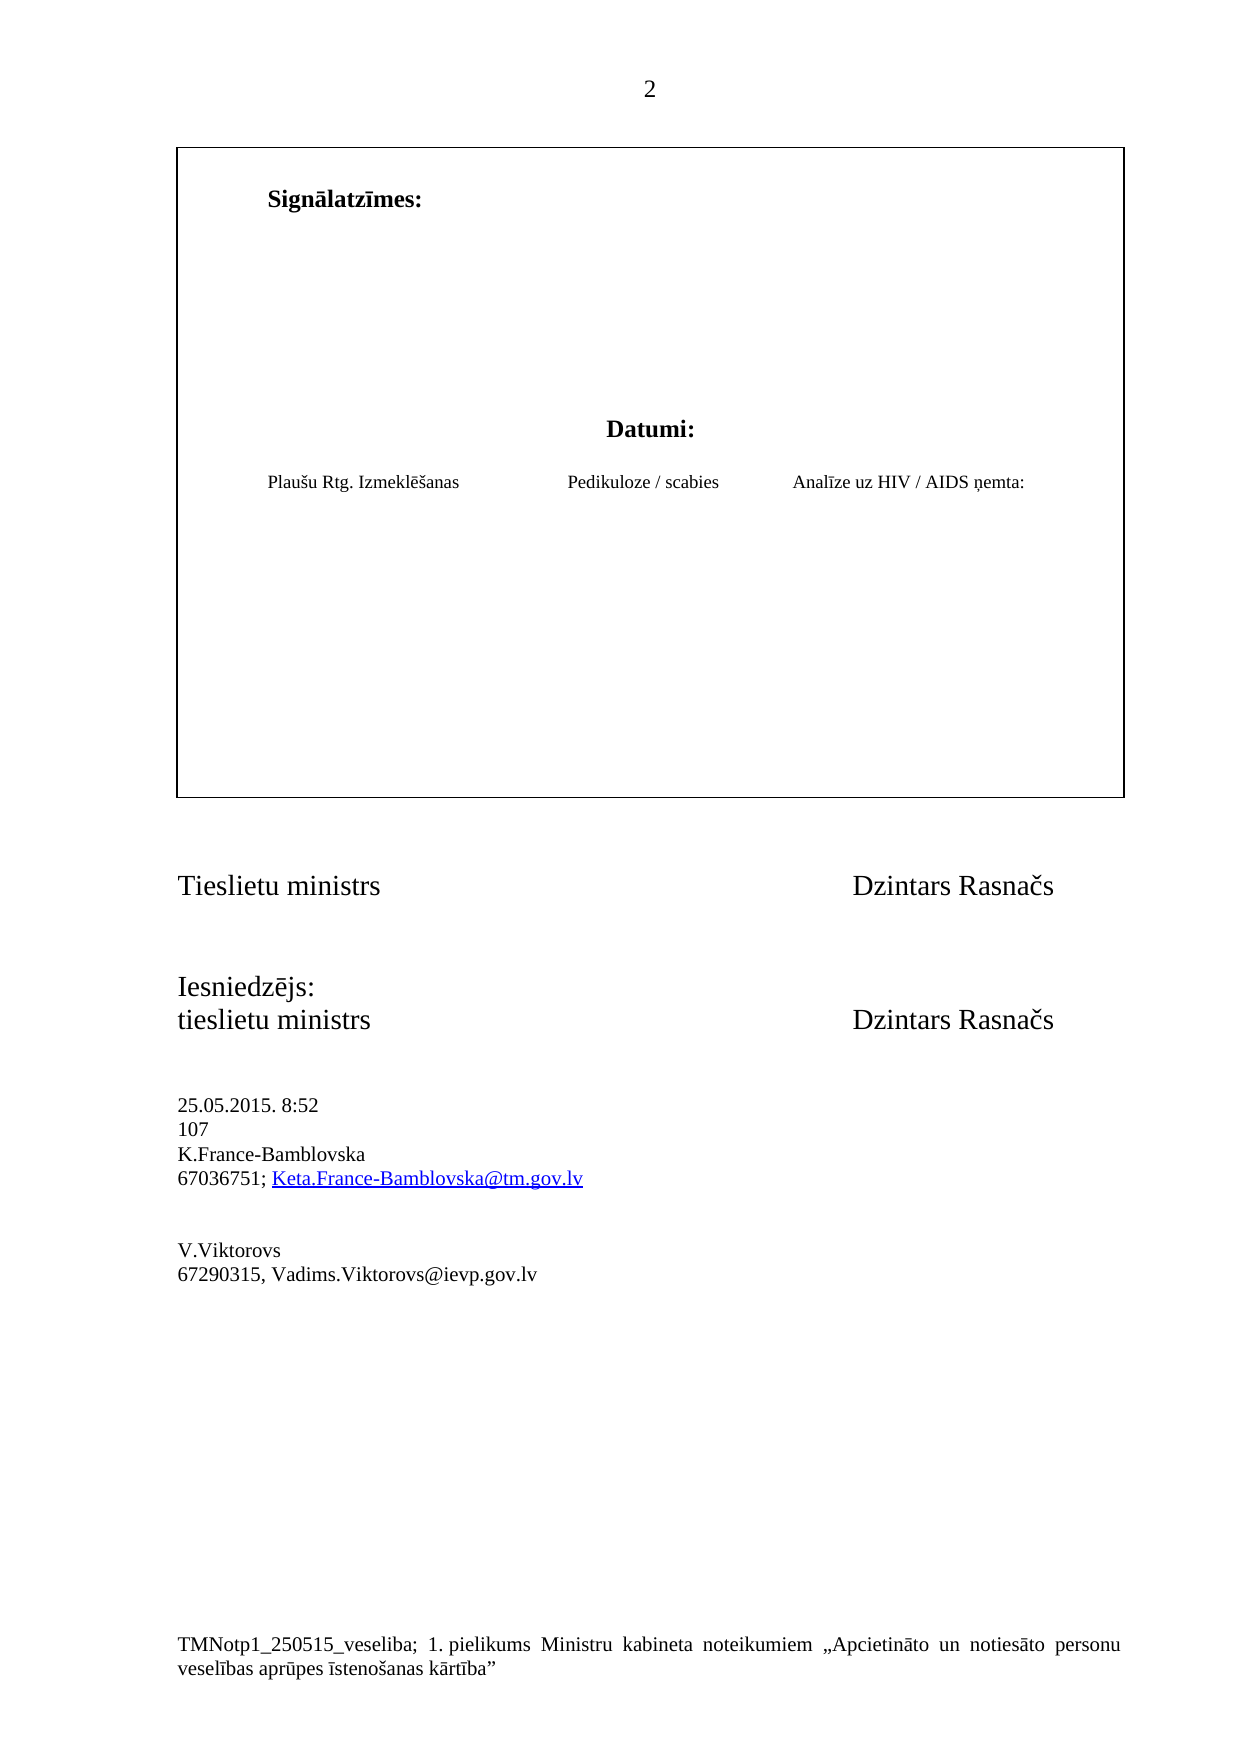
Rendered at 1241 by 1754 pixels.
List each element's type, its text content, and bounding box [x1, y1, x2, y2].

text tieslietu ministrs Dzintars Rasnačs [177, 1002, 1122, 1036]
text 67036751; Keta.France-Bamblovska@tm.gov.lv [177, 1166, 1122, 1189]
text K.France-Bamblovska [177, 1141, 1122, 1166]
text 25.05.2015. 8:52 [177, 1093, 1122, 1117]
text Tieslietu ministrs Dzintars Rasnačs [177, 868, 1122, 902]
text V.Viktorovs [177, 1238, 1122, 1262]
text Iesniedzējs: [177, 969, 1122, 1002]
text 107 [177, 1117, 1122, 1141]
text 67290315, Vadims.Viktorovs@ievp.gov.lv [177, 1262, 1122, 1286]
